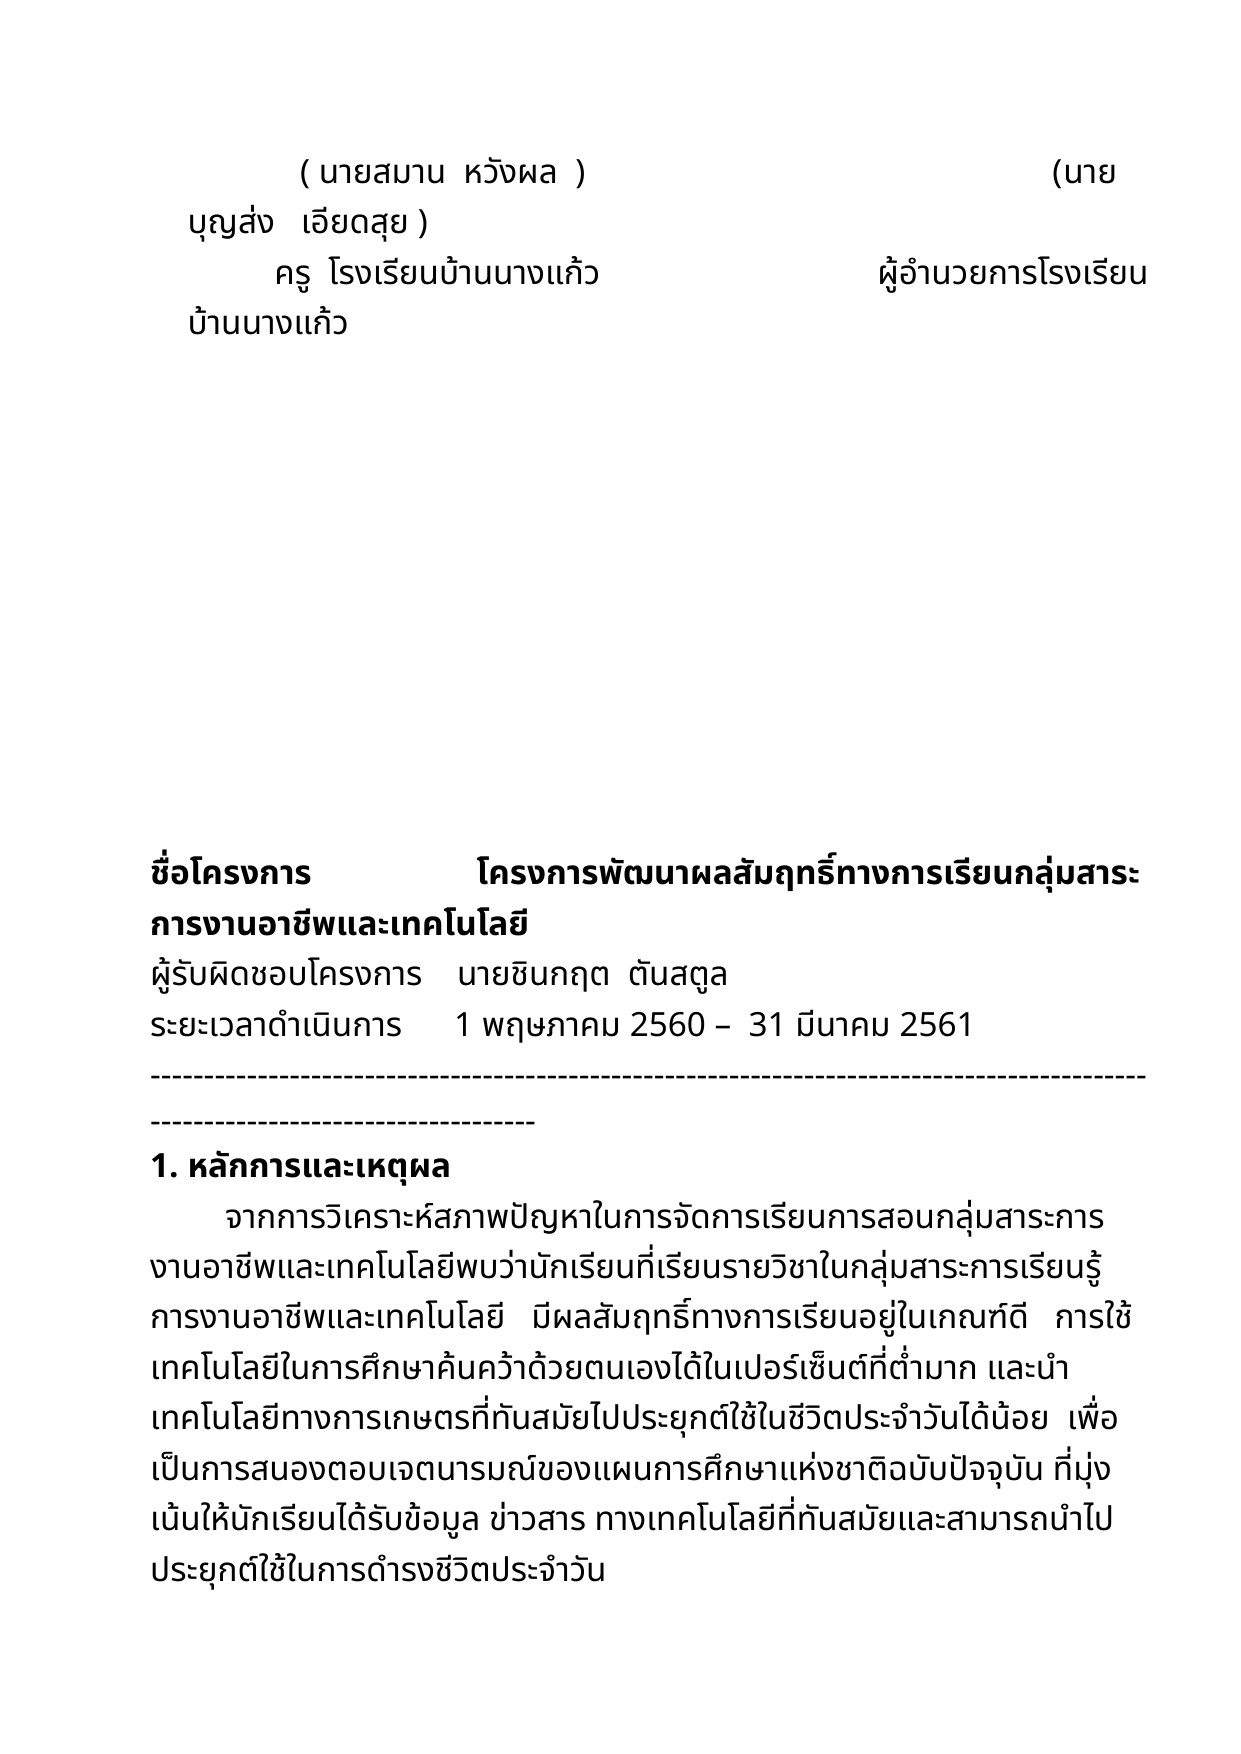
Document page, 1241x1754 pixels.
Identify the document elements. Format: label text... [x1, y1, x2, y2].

text ผู้รับผิดชอบโครงการ นายชินกฤต ตันสตูล [150, 950, 1152, 1001]
text ระยะเวลาดำเนินการ 1 พฤษภาคม 2560 – 31 มีนาคม 2561 [150, 1001, 1152, 1051]
text ( นายสมาน หวังผล ) (นายบุญส่ง เอียดสุย ) [187, 148, 1152, 249]
text ครู โรงเรียนบ้านนางแก้ว ผู้อำนวยการโรงเรียนบ้านนางแก้ว [187, 249, 1152, 350]
text 1. หลักการและเหตุผล [150, 1142, 1152, 1193]
text จากการวิเคราะห์สภาพปัญหาในการจัดการเรียนการสอนกลุ่มสาระการงานอาชีพและเทคโนโลยีพบว่านักเรียนที่เรียนรายวิชาในกลุ่มสาระการเรียนรู้การงานอาชีพและเทคโนโลยี มีผลสัมฤทธิ์ทางการเรียนอยู่ในเกณฑ์ดี การใช้เทคโนโลยีในการศึกษาค้นคว้าด้วยตนเองได้ในเปอร์เซ็นต์ที่ต่ำมาก และนำเทคโนโลยีทางการเกษตรที่ทันสมัยไปประยุกต์ใช้ในชีวิตประจำวันได้น้อย เพื่อเป็นการสนองตอบเจตนารมณ์ของแผนการศึกษาแห่งชาติฉบับปัจจุบัน ที่มุ่งเน้นให้นักเรียนได้รับข้อมูล ข่าวสาร ทางเทคโนโลยีที่ทันสมัยและสามารถนำไปประยุกต์ใช้ในการดำรงชีวิตประจำวัน [150, 1193, 1152, 1596]
text ชื่อโครงการ โครงการพัฒนาผลสัมฤทธิ์ทางการเรียนกลุ่มสาระการงานอาชีพและเทคโนโลยี [150, 849, 1152, 950]
text --------------------------------------------------------------------------------------------------------------------------------- [150, 1051, 1152, 1142]
